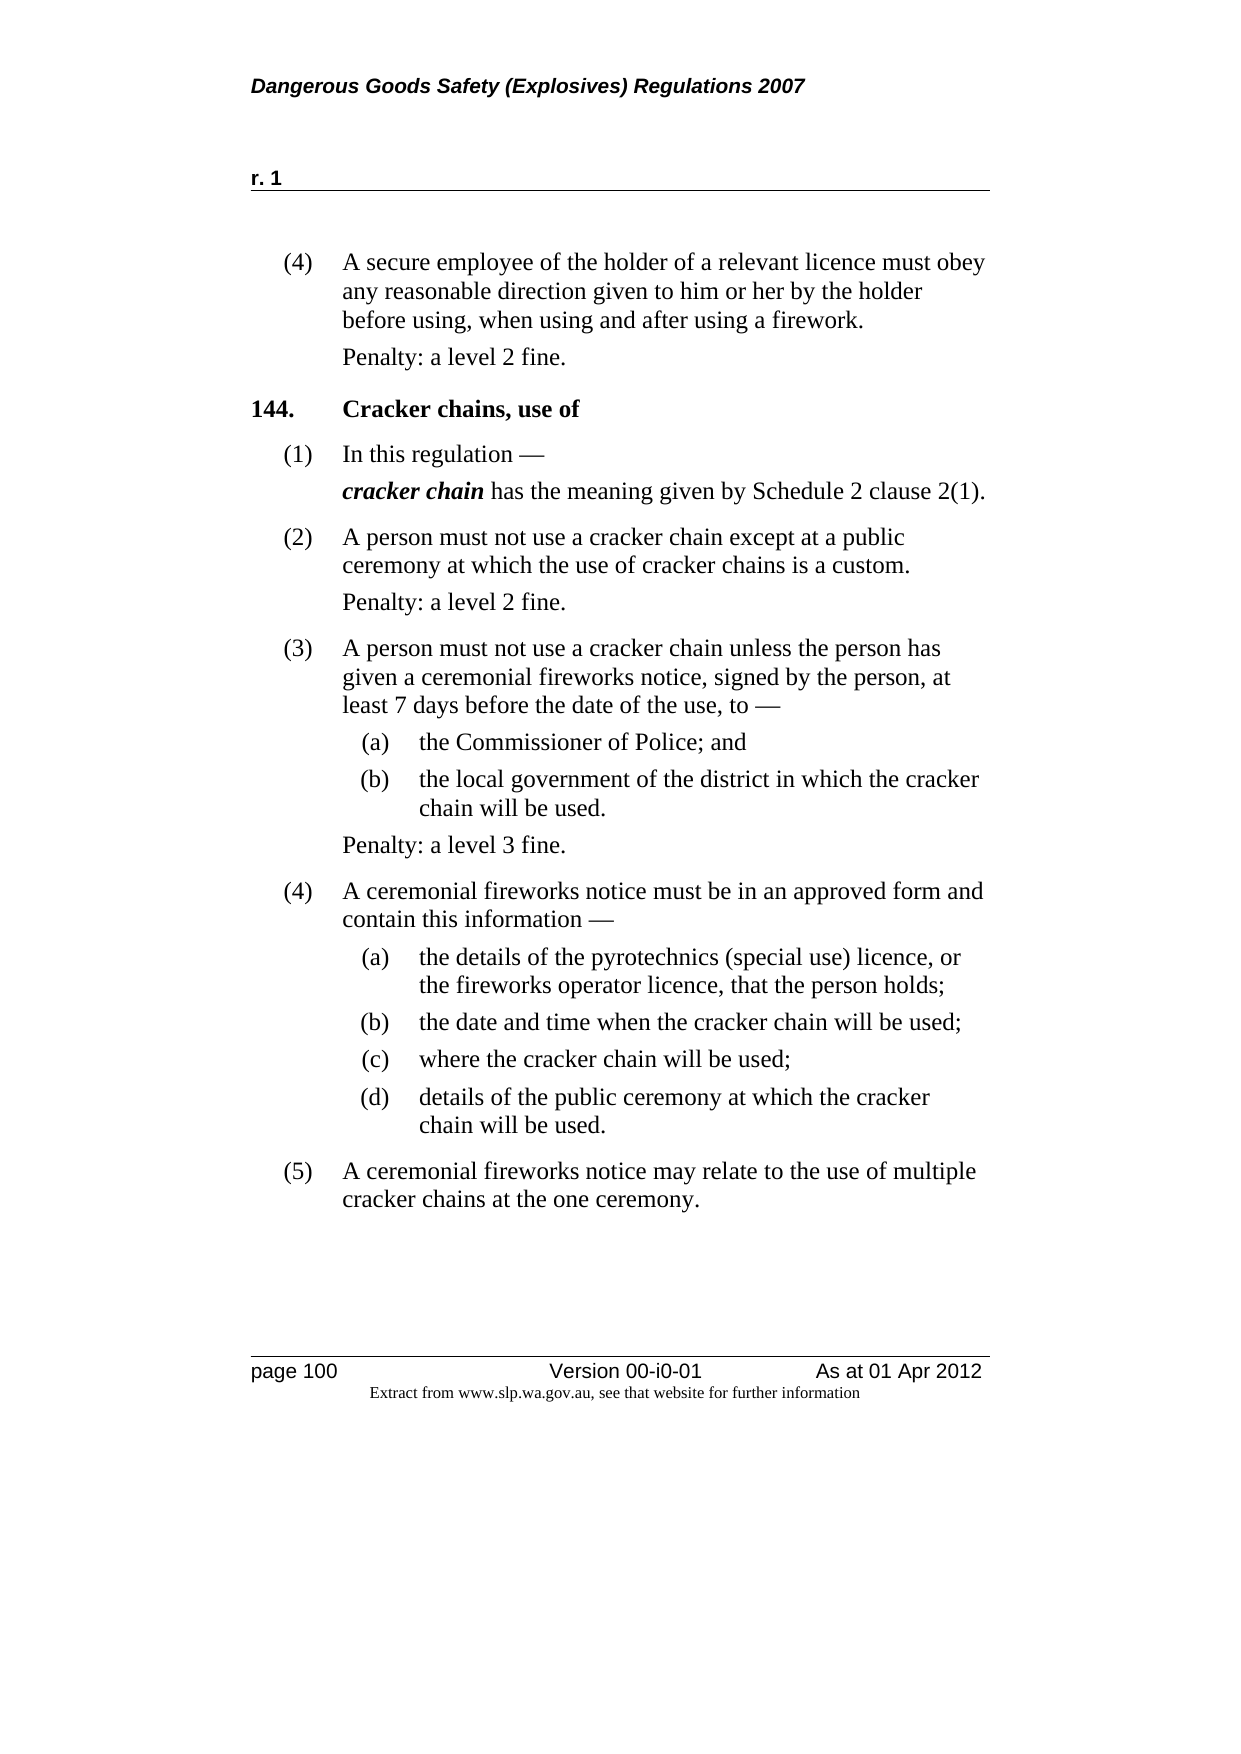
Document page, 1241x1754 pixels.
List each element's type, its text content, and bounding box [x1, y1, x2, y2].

text Penalty: a level 2 fine. [251, 587, 990, 616]
subtitle 144. Cracker chains, use of [251, 394, 990, 422]
text cracker chain has the meaning given by Schedule 2 clause 2(1). [251, 476, 990, 505]
text (c) where the cracker chain will be used; [251, 1044, 990, 1073]
text (1) In this regulation — [251, 439, 990, 468]
text (4) A ceremonial fireworks notice must be in an approved form and contain this information — [251, 876, 990, 933]
text Penalty: a level 3 fine. [251, 830, 990, 859]
text (d) details of the public ceremony at which the cracker chain will be used. [251, 1082, 990, 1139]
text (2) A person must not use a cracker chain except at a public ceremony at which the use of cracker chains is a custom. [251, 522, 990, 579]
text (b) the date and time when the cracker chain will be used; [251, 1007, 990, 1036]
text (5) A ceremonial fireworks notice may relate to the use of multiple cracker chains at the one ceremony. [251, 1156, 990, 1213]
text (a) the Commissioner of Police; and [251, 727, 990, 756]
text (a) the details of the pyrotechnics (special use) licence, or the fireworks operator licence, that the person holds; [251, 942, 990, 999]
text (b) the local government of the district in which the cracker chain will be used. [251, 764, 990, 822]
text (3) A person must not use a cracker chain unless the person has given a ceremonial fireworks notice, signed by the person, at least 7 days before the date of the use, to — [251, 633, 990, 719]
text (4) A secure employee of the holder of a relevant licence must obey any reasonable direction given to him or her by the holder before using, when using and after using a firework. [251, 247, 990, 334]
text Penalty: a level 2 fine. [251, 342, 990, 371]
